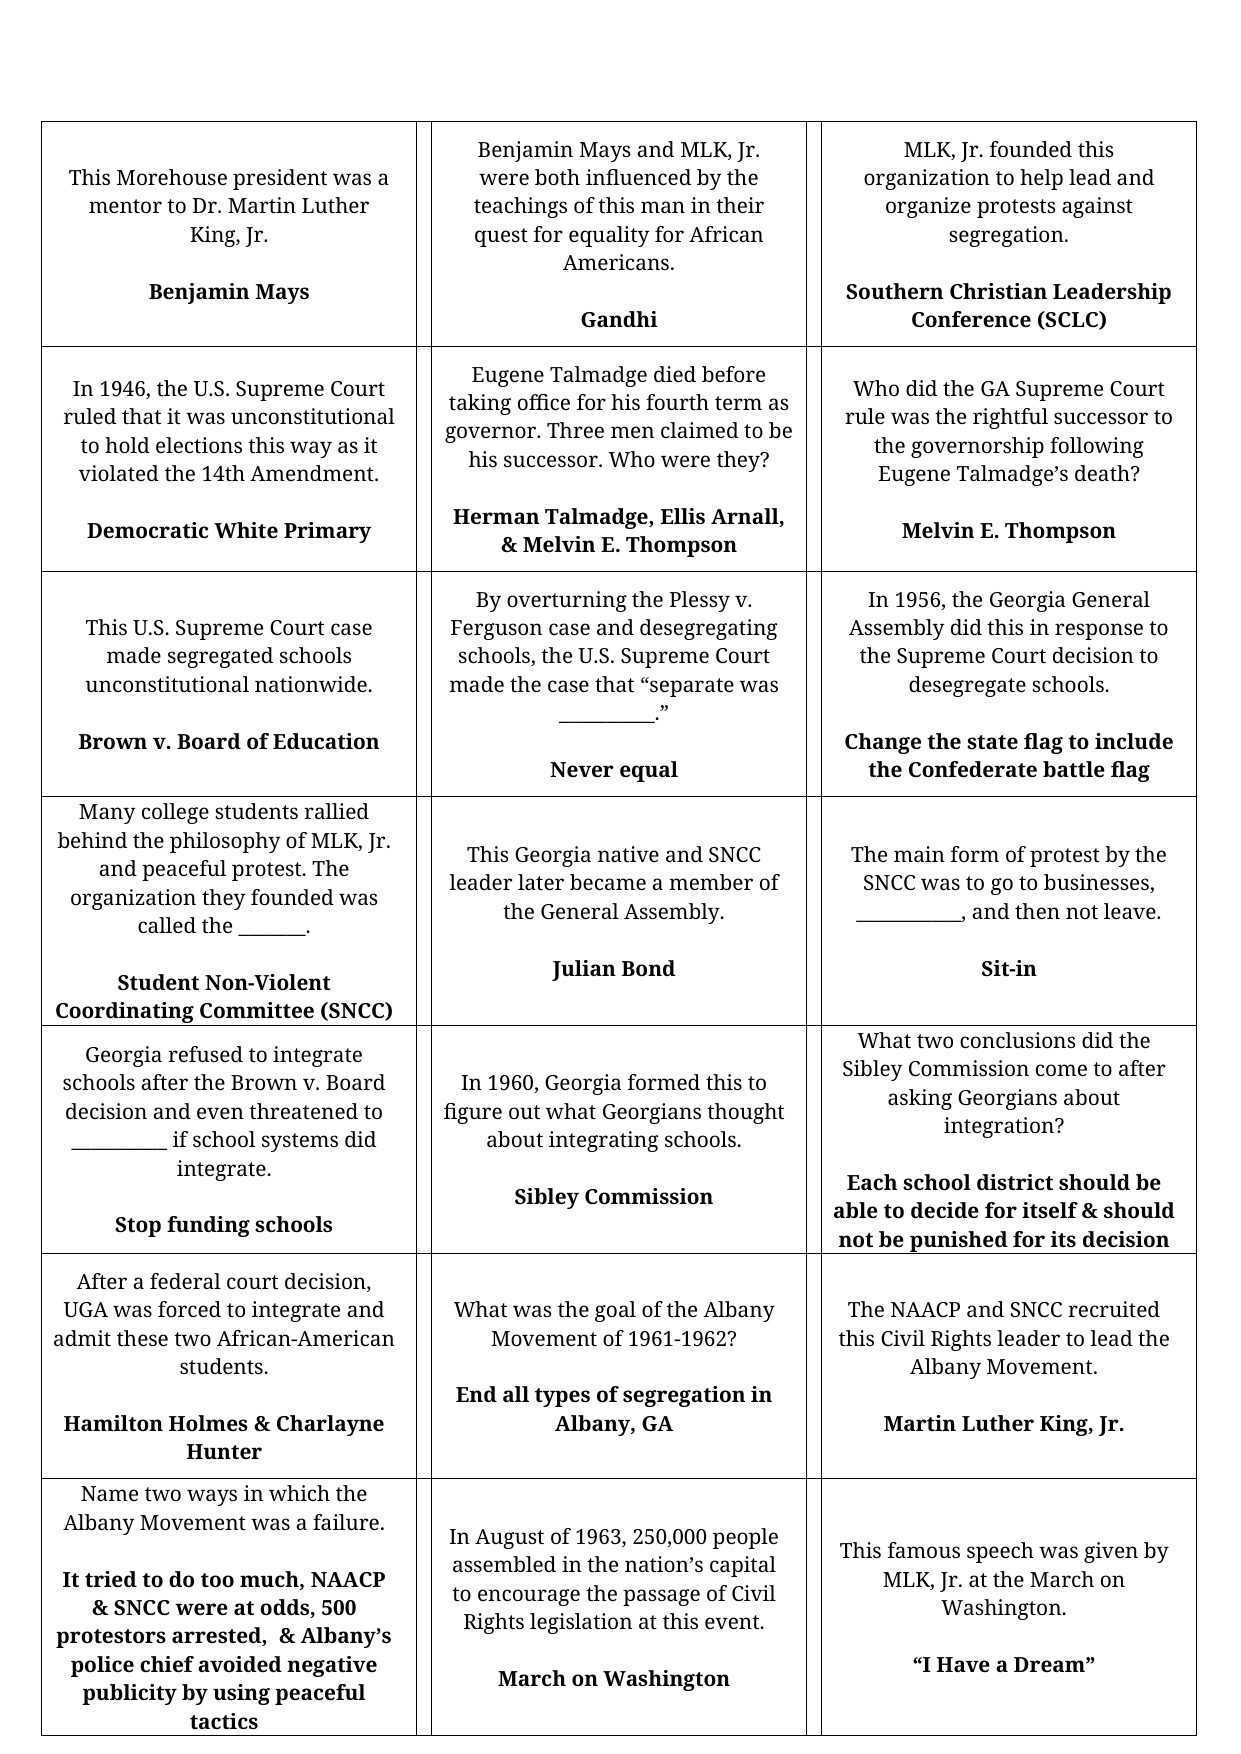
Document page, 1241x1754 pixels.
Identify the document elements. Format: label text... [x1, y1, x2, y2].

table_cell [807, 572, 821, 796]
table_cell In 1946, the U.S. Supreme Court ruled that it was unconstitutional to hold elections this way as it violated the 14th Amendment. Democratic White Primary [42, 347, 416, 571]
table_cell Many college students rallied behind the philosophy of MLK, Jr. and peaceful protest. The organization they founded was called the _______. Student Non-Violent Coordinating Committee (SNCC) [42, 797, 416, 1025]
table_header MLK, Jr. founded this organization to help lead and organize protests against segregation. Southern Christian Leadership Conference (SCLC) [822, 122, 1196, 346]
table_cell Name two ways in which the Albany Movement was a failure. It tried to do too much, NAACP & SNCC were at odds, 500 protestors arrested, & Albany’s police chief avoided negative publicity by using peaceful tactics [42, 1479, 416, 1735]
table_cell In August of 1963, 250,000 people assembled in the nation’s capital to encourage the passage of Civil Rights legislation at this event. March on Washington [432, 1479, 806, 1735]
table_header [807, 122, 821, 346]
table_cell This Georgia native and SNCC leader later became a member of the General Assembly. Julian Bond [432, 797, 806, 1025]
table_cell [807, 797, 821, 1025]
table_cell In 1956, the Georgia General Assembly did this in response to the Supreme Court decision to desegregate schools. Change the state flag to include the Confederate battle flag [822, 572, 1196, 796]
table_header This Morehouse president was a mentor to Dr. Martin Luther King, Jr. Benjamin Mays [42, 122, 416, 346]
table_header Benjamin Mays and MLK, Jr. were both influenced by the teachings of this man in their quest for equality for African Americans. Gandhi [432, 122, 806, 346]
table_cell What was the goal of the Albany Movement of 1961-1962? End all types of segregation in Albany, GA [432, 1254, 806, 1478]
table_cell [807, 347, 821, 571]
table_cell [417, 1254, 431, 1478]
table_cell What two conclusions did the Sibley Commission come to after asking Georgians about integration? Each school district should be able to decide for itself & should not be punished for its decision [822, 1026, 1196, 1253]
table_cell This U.S. Supreme Court case made segregated schools unconstitutional nationwide. Brown v. Board of Education [42, 572, 416, 796]
table_cell This famous speech was given by MLK, Jr. at the March on Washington. “I Have a Dream” [822, 1479, 1196, 1735]
table_cell [417, 1026, 431, 1253]
table_cell In 1960, Georgia formed this to figure out what Georgians thought about integrating schools. Sibley Commission [432, 1026, 806, 1253]
table_cell Eugene Talmadge died before taking office for his fourth term as governor. Three men claimed to be his successor. Who were they? Herman Talmadge, Ellis Arnall, & Melvin E. Thompson [432, 347, 806, 571]
table_cell [417, 797, 431, 1025]
table_cell By overturning the Plessy v. Ferguson case and desegregating schools, the U.S. Supreme Court made the case that “separate was __________.” Never equal [432, 572, 806, 796]
table_cell The main form of protest by the SNCC was to go to businesses, ___________, and then not leave. Sit-in [822, 797, 1196, 1025]
table_cell After a federal court decision, UGA was forced to integrate and admit these two African-American students. Hamilton Holmes & Charlayne Hunter [42, 1254, 416, 1478]
table_cell [417, 572, 431, 796]
table_cell Georgia refused to integrate schools after the Brown v. Board decision and even threatened to __________ if school systems did integrate. Stop funding schools [42, 1026, 416, 1253]
table_cell [417, 1479, 431, 1735]
table_cell Who did the GA Supreme Court rule was the rightful successor to the governorship following Eugene Talmadge’s death? Melvin E. Thompson [822, 347, 1196, 571]
table_cell [807, 1254, 821, 1478]
table_cell [807, 1026, 821, 1253]
table_cell The NAACP and SNCC recruited this Civil Rights leader to lead the Albany Movement. Martin Luther King, Jr. [822, 1254, 1196, 1478]
table_cell [417, 347, 431, 571]
table_header [417, 122, 431, 346]
table_cell [807, 1479, 821, 1735]
